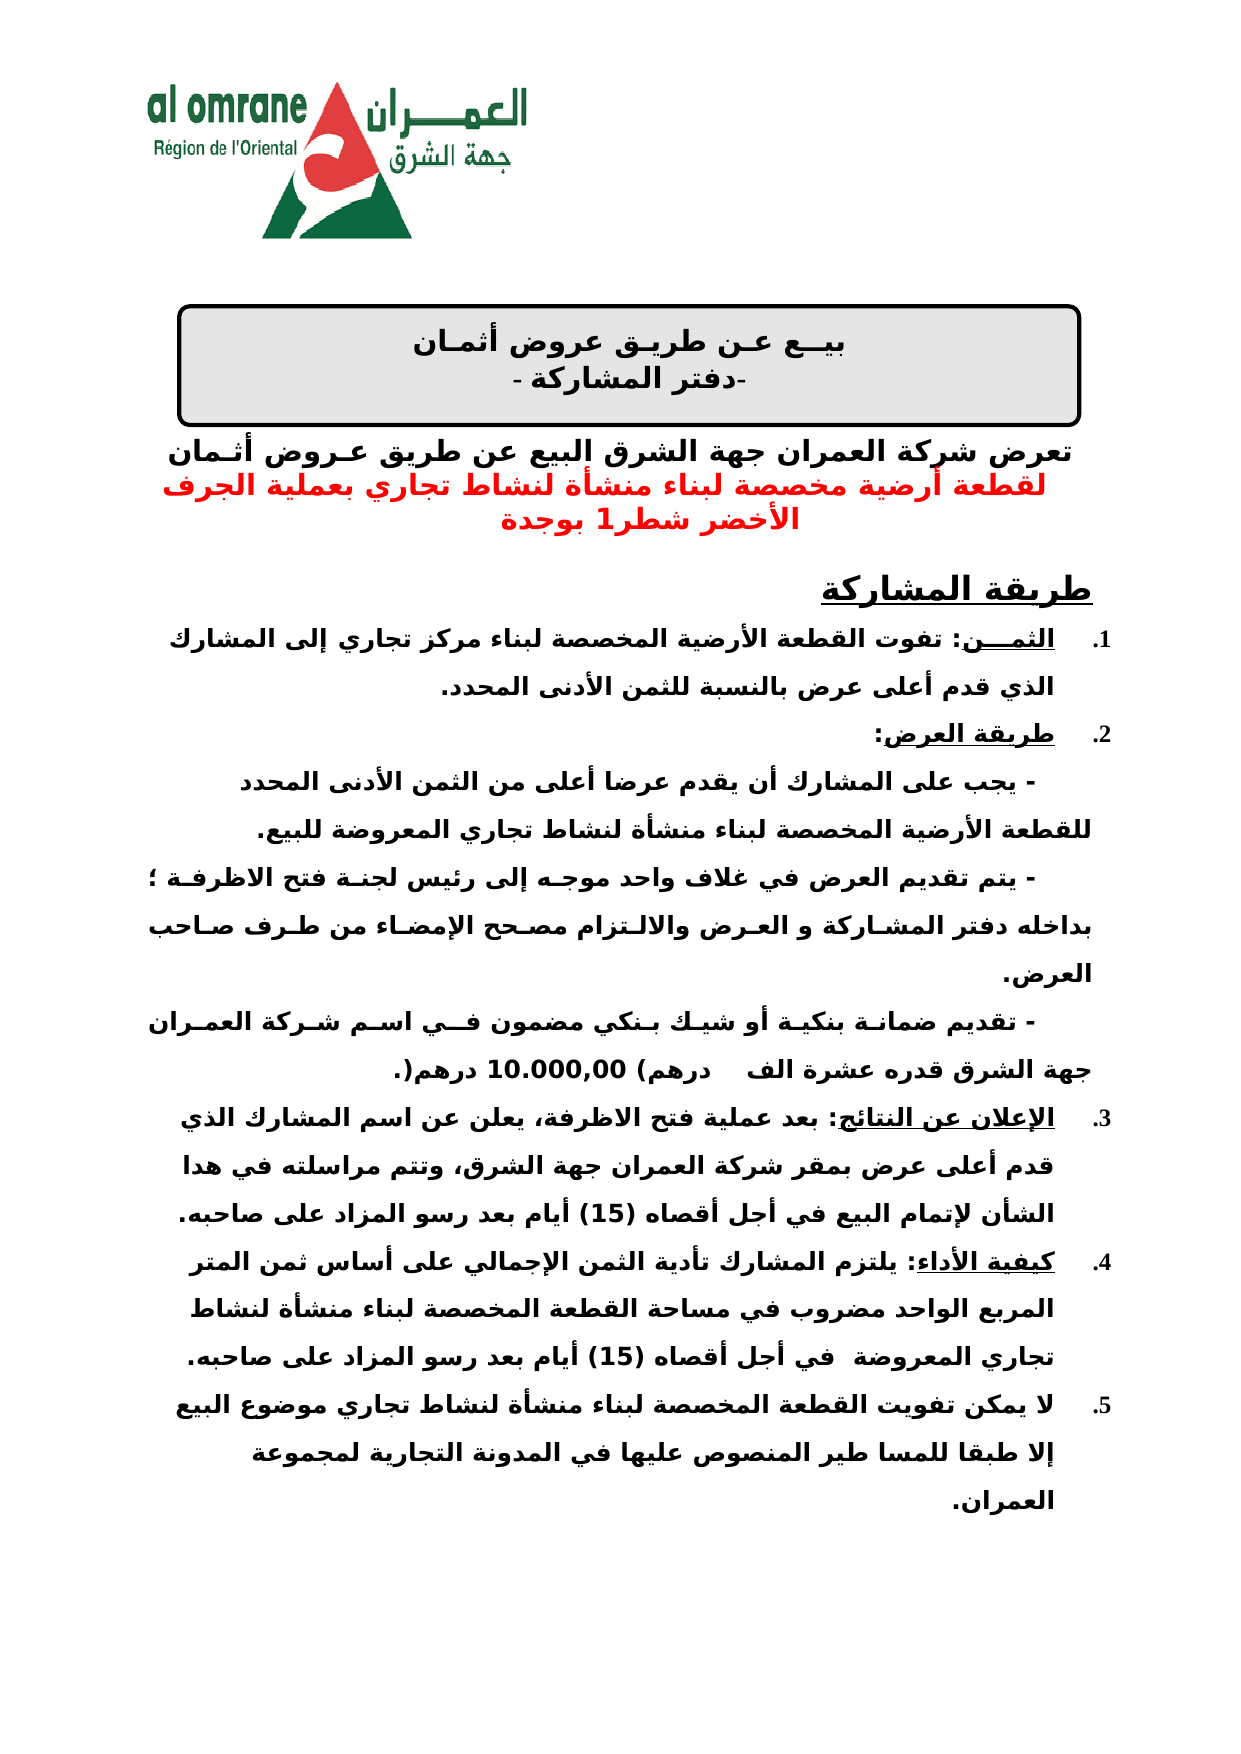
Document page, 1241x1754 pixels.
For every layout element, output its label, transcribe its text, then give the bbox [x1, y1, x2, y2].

text لقطعة أرضية مخصصة لبناء منشأة لنشاط تجاري بعملية الجرف الأخضر شطر1 بوجدة [148, 468, 1092, 536]
text - تقديم ضمانـة بنكيـة أو شيـك بـنكي مضمون فـي اسم شركة العمران جهة الشرق قدره عشرة الف درهم) 10.000,00 درهم(. [148, 992, 1092, 1088]
text طريقة المشاركة [148, 570, 1092, 609]
text تعرض شركة العمران جهة الشرق البيع عن طريق عـروض أثـمان [148, 434, 1092, 468]
list لا يمكن تفويت القطعة المخصصة لبناء منشأة لنشاط تجاري موضوع البيع إلا طبقا للمسا طير المنصوص عليها في المدونة التجارية لمجموعة العمران. [148, 1375, 1092, 1519]
picture [143, 82, 530, 241]
list الثمـــن: تفوت القطعة الأرضية المخصصة لبناء مركز تجاري إلى المشارك الذي قدم أعلى عرض بالنسبة للثمن الأدنى المحدد. [148, 609, 1092, 704]
text - يتم تقديم العرض في غلاف واحد موجه إلى رئيس لجنة فتح الاظرفة ؛ بداخله دفتر المشاركة و العرض والالتزام مصحح الإمضاء من طرف صاحب العرض. [148, 848, 1092, 992]
list الإعلان عن النتائج: بعد عملية فتح الاظرفة، يعلن عن اسم المشارك الذي قدم أعلى عرض بمقر شركة العمران جهة الشرق، وتتم مراسلته في هدا الشأن لإتمام البيع في أجل أقصاه (15) أيام بعد رسو المزاد على صاحبه. [148, 1088, 1092, 1232]
text - يجب على المشارك أن يقدم عرضا أعلى من الثمن الأدنى المحدد للقطعة الأرضية المخصصة لبناء منشأة لنشاط تجاري المعروضة للبيع. [148, 752, 1092, 848]
list كيفية الأداء: يلتزم المشارك تأدية الثمن الإجمالي على أساس ثمن المتر المربع الواحد مضروب في مساحة القطعة المخصصة لبناء منشأة لنشاط تجاري المعروضة في أجل أقصاه (15) أيام بعد رسو المزاد على صاحبه. [148, 1232, 1092, 1375]
list طريقة العرض: [148, 704, 1092, 752]
